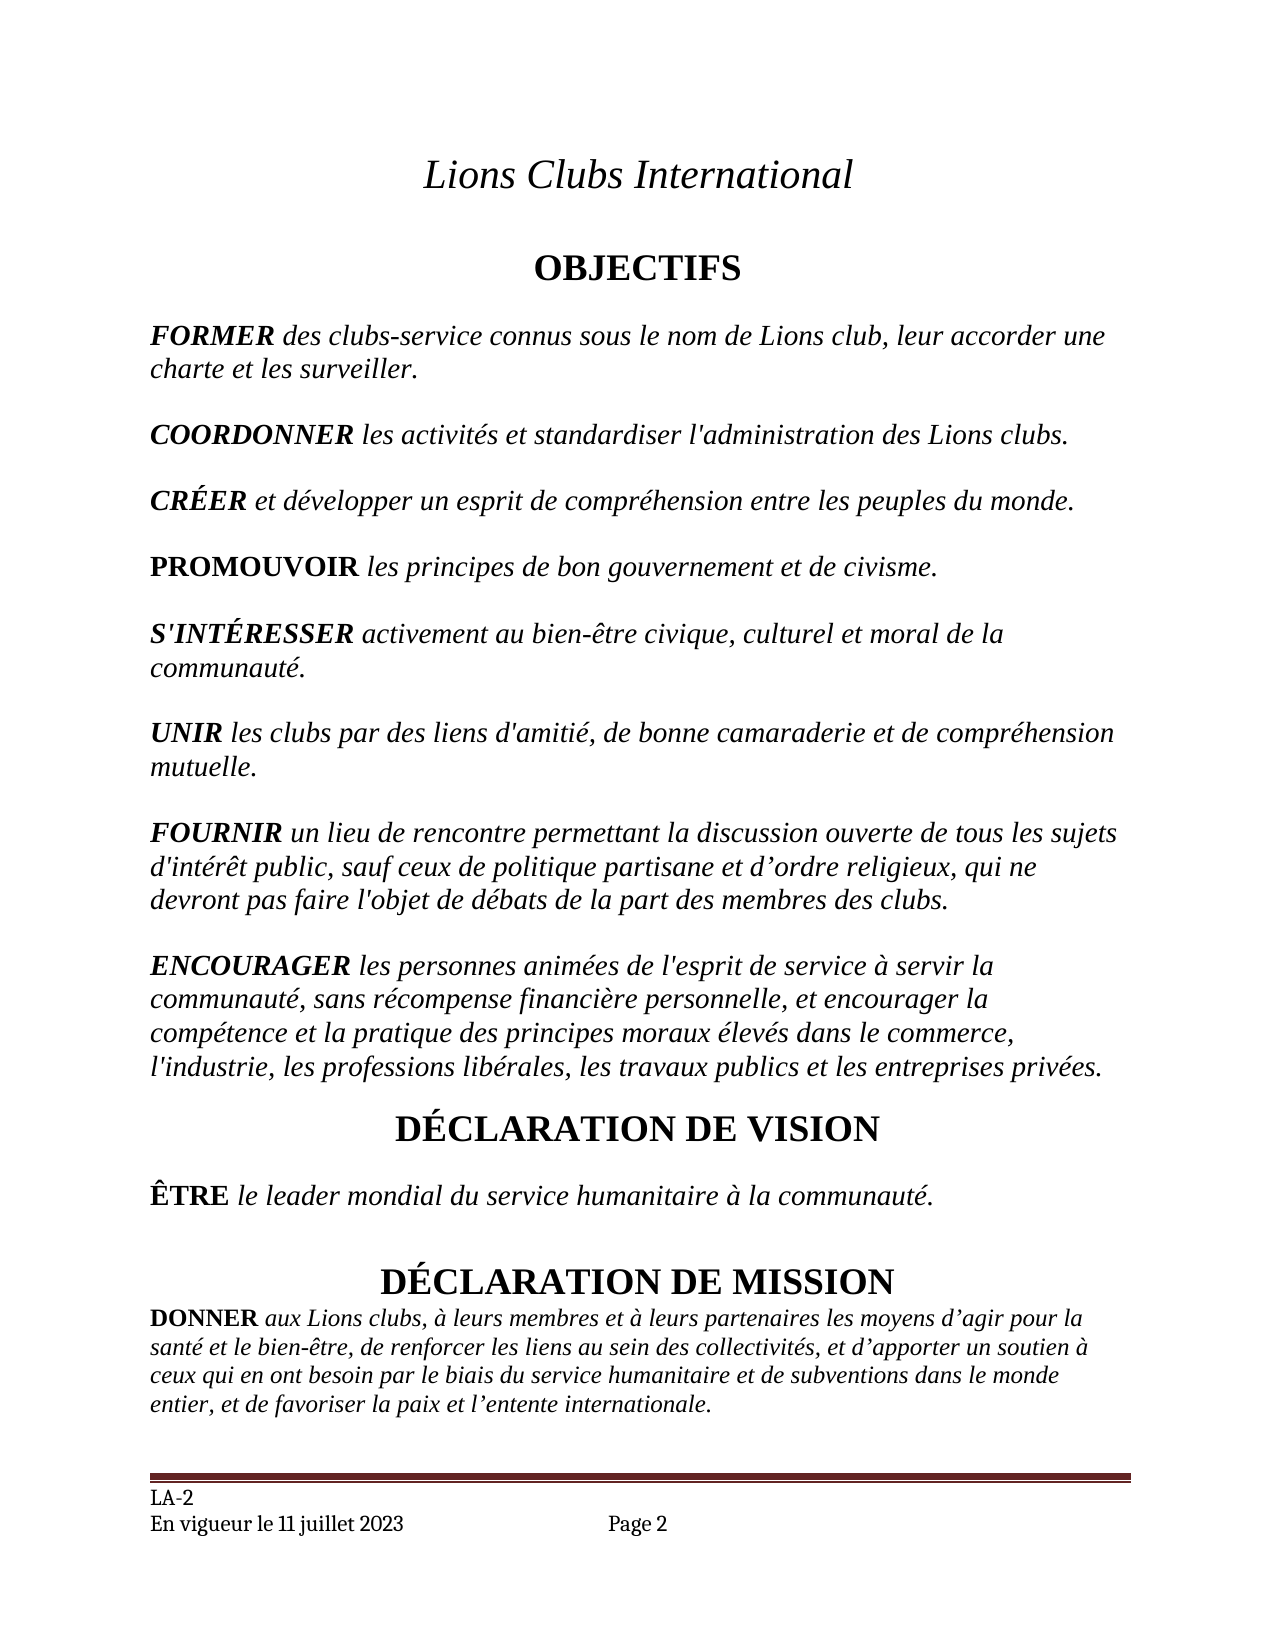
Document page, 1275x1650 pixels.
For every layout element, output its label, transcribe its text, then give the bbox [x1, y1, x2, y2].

text DONNER aux Lions clubs, à leurs membres et à leurs partenaires les moyens d’agir pour la santé et le bien-être, de renforcer les liens au sein des collectivités, et d’apporter un soutien à ceux qui en ont besoin par le biais du service humanitaire et de subventions dans le monde entier, et de favoriser la paix et l’entente internationale. [150, 1303, 1131, 1418]
subtitle ÊTRE le leader mondial du service humanitaire à la communauté. [150, 1178, 1125, 1212]
text PROMOUVOIR les principes de bon gouvernement et de civisme. [150, 549, 1125, 583]
text ENCOURAGER les personnes animées de l'esprit de service à servir la communauté, sans récompense financière personnelle, et encourager la compétence et la pratique des principes moraux élevés dans le commerce, l'industrie, les professions libérales, les travaux publics et les entreprises privées. [150, 948, 1125, 1082]
text S'INTÉRESSER activement au bien-être civique, culturel et moral de la communauté. [150, 616, 1125, 683]
text DÉCLARATION DE MISSION [150, 1260, 1125, 1303]
text OBJECTIFS [150, 246, 1125, 289]
text FOURNIR un lieu de rencontre permettant la discussion ouverte de tous les sujets d'intérêt public, sauf ceux de politique partisane et d’ordre religieux, qui ne devront pas faire l'objet de débats de la part des membres des clubs. [150, 815, 1125, 916]
subtitle Lions Clubs International [150, 150, 1131, 198]
text CRÉER et développer un esprit de compréhension entre les peuples du monde. [150, 483, 1125, 517]
subtitle FORMER des clubs-service connus sous le nom de Lions club, leur accorder une charte et les surveiller. [150, 318, 1125, 385]
text UNIR les clubs par des liens d'amitié, de bonne camaraderie et de compréhension mutuelle. [150, 716, 1125, 783]
text COORDONNER les activités et standardiser l'administration des Lions clubs. [150, 417, 1125, 451]
text DÉCLARATION DE VISION [150, 1106, 1125, 1149]
